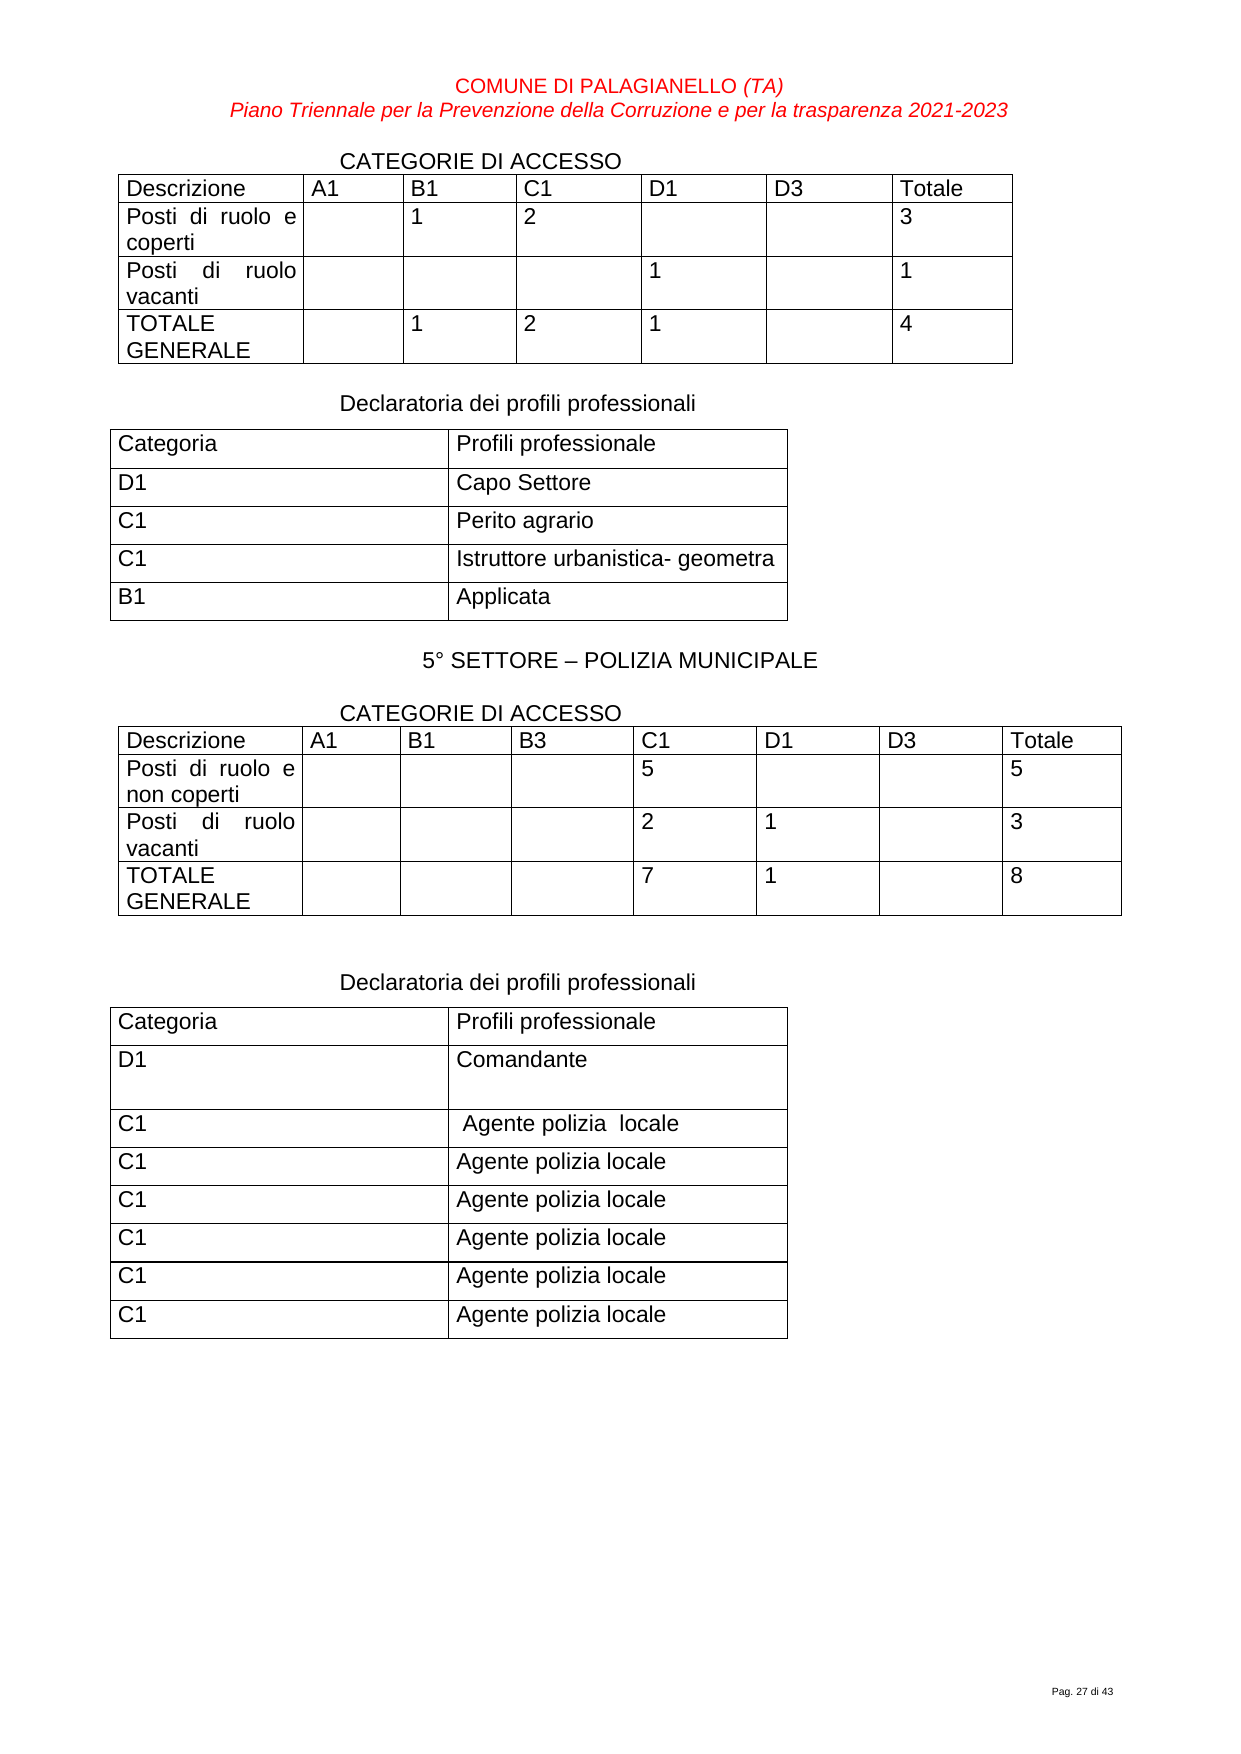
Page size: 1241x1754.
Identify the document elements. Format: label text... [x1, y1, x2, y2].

table_cell 1 [757, 808, 879, 861]
table_cell 1 [404, 310, 516, 363]
table_header B1 [404, 175, 516, 202]
table_header D3 [880, 727, 1002, 753]
table_cell Posti di ruolo vacanti [119, 257, 303, 309]
table_cell 2 [517, 203, 641, 256]
table_cell C1 [111, 1301, 448, 1338]
table_cell B1 [111, 583, 448, 620]
table_cell 2 [634, 808, 756, 861]
text CATEGORIE DI ACCESSO [118, 700, 1122, 726]
table_cell TOTALE GENERALE [119, 310, 303, 363]
table_cell C1 [111, 1263, 448, 1299]
table_cell 7 [634, 862, 756, 915]
table_cell [303, 808, 400, 861]
table_cell Agente polizia locale [449, 1301, 787, 1338]
table_cell 3 [893, 203, 1012, 256]
table_header B3 [512, 727, 633, 753]
table_cell [512, 862, 633, 915]
table_header Descrizione [119, 727, 302, 753]
table_header C1 [634, 727, 756, 753]
table_cell [767, 203, 892, 256]
table_cell Capo Settore [449, 469, 787, 506]
table_cell [517, 257, 641, 309]
text Declaratoria dei profili professionali [266, 968, 1122, 995]
table_cell Agente polizia locale [449, 1186, 787, 1223]
text 5° SETTORE – POLIZIA MUNICIPALE [118, 647, 1122, 673]
table_header Profili professionale [449, 1008, 787, 1045]
table_cell [304, 203, 403, 256]
table_cell [767, 257, 892, 309]
table_cell C1 [111, 545, 448, 582]
table_cell D1 [111, 1046, 448, 1109]
text CATEGORIE DI ACCESSO [118, 148, 1122, 174]
table_cell 5 [634, 755, 756, 807]
table_cell Agente polizia locale [449, 1263, 787, 1299]
table_header Categoria [111, 430, 448, 467]
table_cell 1 [642, 257, 766, 309]
table_cell 8 [1003, 862, 1121, 915]
table_cell Applicata [449, 583, 787, 620]
table_cell Comandante [449, 1046, 787, 1109]
table_header B1 [401, 727, 511, 753]
table_header D1 [642, 175, 766, 202]
table_cell [512, 755, 633, 807]
table_header Totale [893, 175, 1012, 202]
table_cell Agente polizia locale [449, 1110, 787, 1147]
table_cell [401, 862, 511, 915]
table_header Categoria [111, 1008, 448, 1045]
table_cell C1 [111, 1224, 448, 1261]
table_cell [767, 310, 892, 363]
table_cell C1 [111, 1186, 448, 1223]
table_cell 4 [893, 310, 1012, 363]
table_header D3 [767, 175, 892, 202]
table_header A1 [303, 727, 400, 753]
table_header Totale [1003, 727, 1121, 753]
table_header D1 [757, 727, 879, 753]
table_cell [303, 755, 400, 807]
table_cell 5 [1003, 755, 1121, 807]
table_cell [303, 862, 400, 915]
table_cell Posti di ruolo e coperti [119, 203, 303, 256]
table_header C1 [517, 175, 641, 202]
table_cell Posti di ruolo vacanti [119, 808, 302, 861]
table_cell [880, 808, 1002, 861]
table_cell 1 [893, 257, 1012, 309]
table_cell [404, 257, 516, 309]
table_cell [642, 203, 766, 256]
table_cell [304, 257, 403, 309]
table_cell C1 [111, 507, 448, 544]
table_cell [401, 755, 511, 807]
table_header A1 [304, 175, 403, 202]
table_cell [880, 862, 1002, 915]
table_cell Posti di ruolo e non coperti [119, 755, 302, 807]
table_cell C1 [111, 1110, 448, 1147]
table_cell C1 [111, 1148, 448, 1185]
table_cell 3 [1003, 808, 1121, 861]
table_cell [304, 310, 403, 363]
text Declaratoria dei profili professionali [266, 390, 1122, 417]
table_cell [757, 755, 879, 807]
table_cell TOTALE GENERALE [119, 862, 302, 915]
table_cell Perito agrario [449, 507, 787, 544]
table_cell [401, 808, 511, 861]
table_cell 1 [757, 862, 879, 915]
table_cell [512, 808, 633, 861]
table_header Profili professionale [449, 430, 787, 467]
table_cell 2 [517, 310, 641, 363]
table_header Descrizione [119, 175, 303, 202]
table_cell Agente polizia locale [449, 1224, 787, 1261]
table_cell 1 [642, 310, 766, 363]
table_cell [880, 755, 1002, 807]
table_cell D1 [111, 469, 448, 506]
table_cell Agente polizia locale [449, 1148, 787, 1185]
table_cell 1 [404, 203, 516, 256]
table_cell Istruttore urbanistica- geometra [449, 545, 787, 582]
